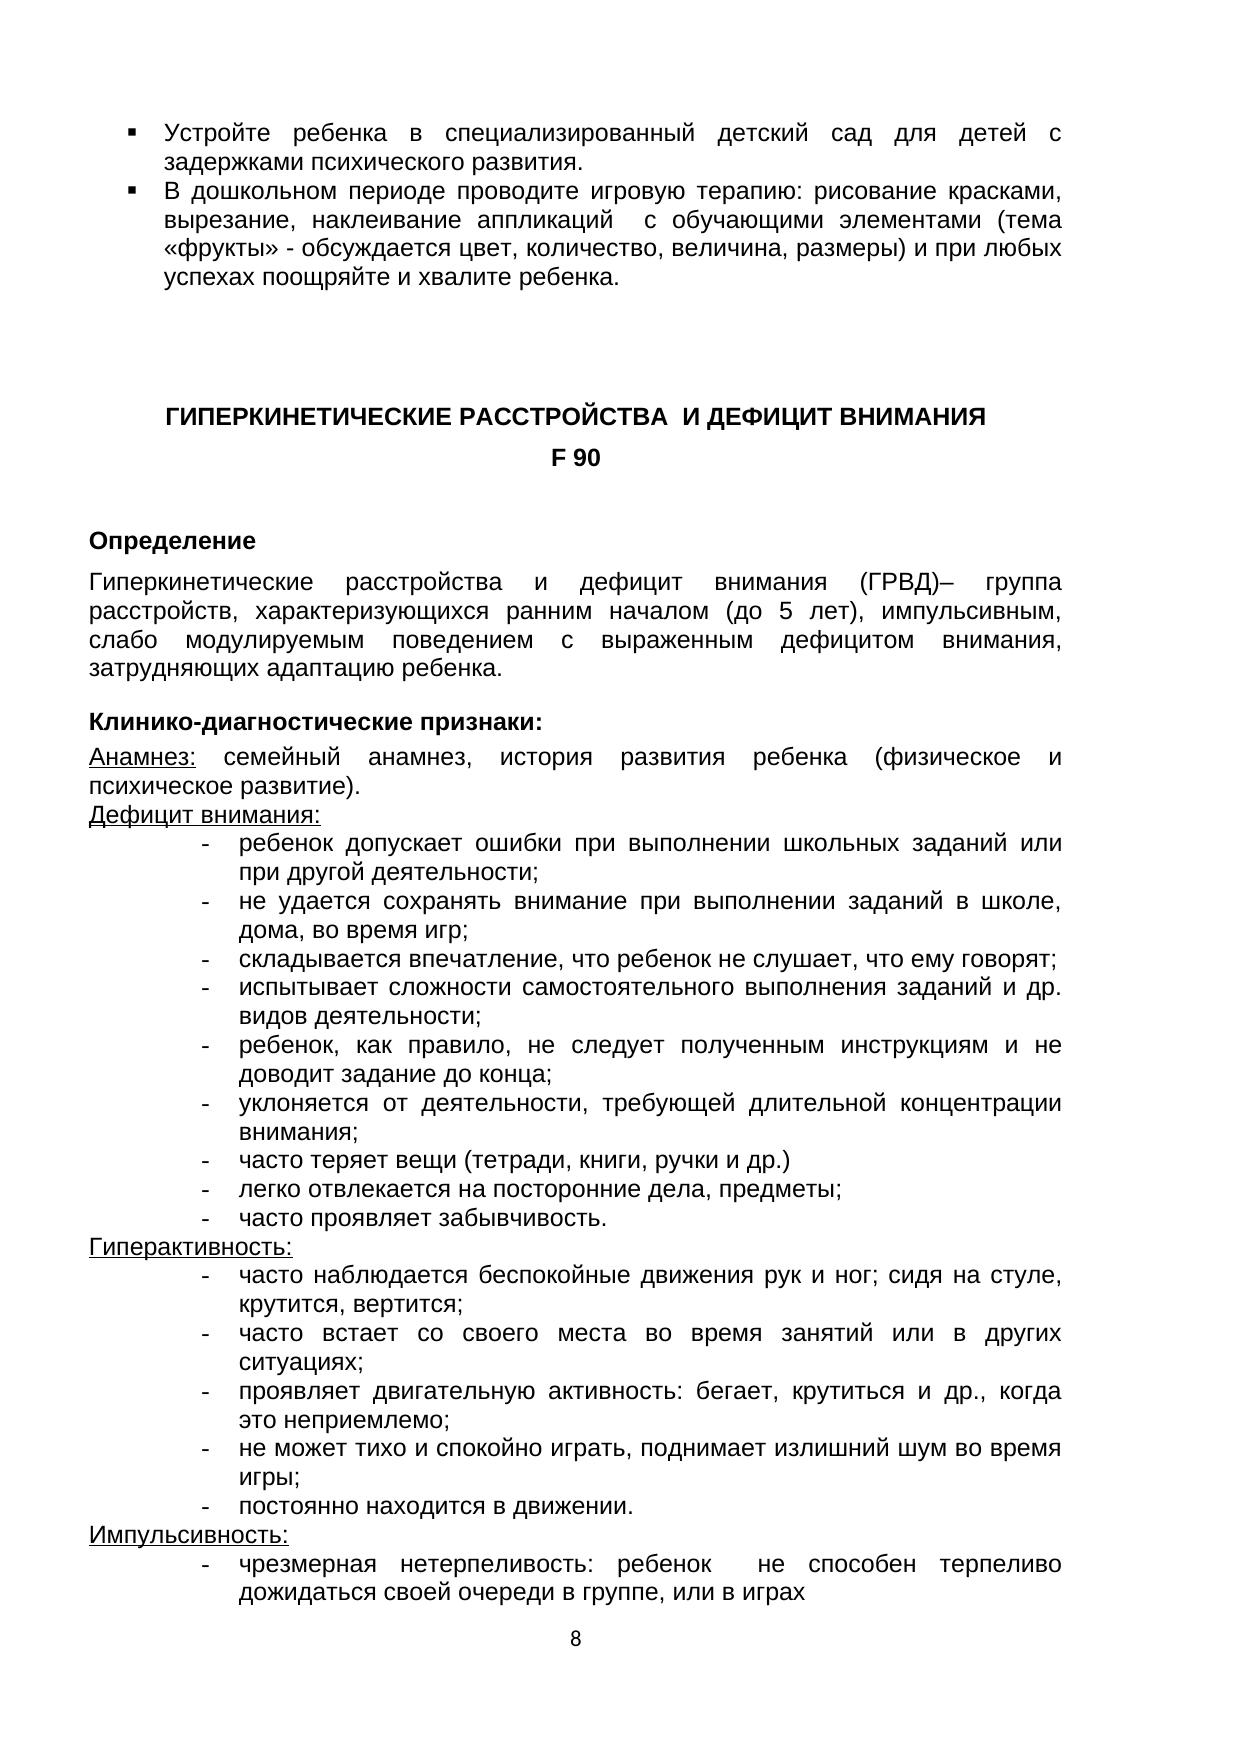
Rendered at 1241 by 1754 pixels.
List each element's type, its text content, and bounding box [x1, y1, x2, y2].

list проявляет двигательную активность: бегает, крутиться и др., когда это неприемлемо; [201, 1376, 1063, 1433]
list не удается сохранять внимание при выполнении заданий в школе, дома, во время игр; [201, 886, 1063, 943]
list ребенок допускает ошибки при выполнении школьных заданий или при другой деятельности; [201, 828, 1063, 886]
list Устройте ребенка в специализированный детский сад для детей с задержками психического развития. [126, 118, 1063, 176]
list чрезмерная нетерпеливость: ребенок не способен терпеливо дожидаться своей очереди в группе, или в играх [201, 1548, 1063, 1606]
text Определение [88, 526, 1063, 554]
text Анамнез: семейный анамнез, история развития ребенка (физическое и психическое развитие). [88, 742, 1063, 799]
text Импульсивность: [88, 1520, 1063, 1548]
list часто теряет вещи (тетради, книги, ручки и др.) [201, 1145, 1063, 1174]
list испытывает сложности самостоятельного выполнения заданий и др. видов деятельности; [201, 972, 1063, 1030]
list ребенок, как правило, не следует полученным инструкциям и не доводит задание до конца; [201, 1030, 1063, 1088]
list часто проявляет забывчивость. [201, 1203, 1063, 1232]
text Гиперкинетические расстройства и дефицит внимания (ГРВД)– группа расстройств, характеризующихся ранним началом (до 5 лет), импульсивным, слабо модулируемым поведением с выраженным дефицитом внимания, затрудняющих адаптацию ребенка. [88, 567, 1063, 682]
list часто встает со своего места во время занятий или в других ситуациях; [201, 1318, 1063, 1376]
list постоянно находится в движении. [201, 1491, 1063, 1520]
text F 90 [88, 443, 1063, 472]
list не может тихо и спокойно играть, поднимает излишний шум во время игры; [201, 1433, 1063, 1491]
list легко отвлекается на посторонние дела, предметы; [201, 1174, 1063, 1203]
list уклоняется от деятельности, требующей длительной концентрации внимания; [201, 1088, 1063, 1145]
text Гиперактивность: [88, 1232, 1063, 1261]
list складывается впечатление, что ребенок не слушает, что ему говорят; [201, 943, 1063, 972]
list В дошкольном периоде проводите игровую терапию: рисование красками, вырезание, наклеивание аппликаций с обучающими элементами (тема «фрукты» - обсуждается цвет, количество, величина, размеры) и при любых успехах поощряйте и хвалите ребенка. [126, 176, 1063, 291]
text Дефицит внимания: [88, 799, 1063, 828]
text ГИПЕРКИНЕТИЧЕСКИЕ РАССТРОЙСТВА И ДЕФИЦИТ ВНИМАНИЯ [88, 402, 1063, 431]
list часто наблюдается беспокойные движения рук и ног; сидя на стуле, крутится, вертится; [201, 1261, 1063, 1318]
text Клинико-диагностические признаки: [88, 707, 1063, 736]
